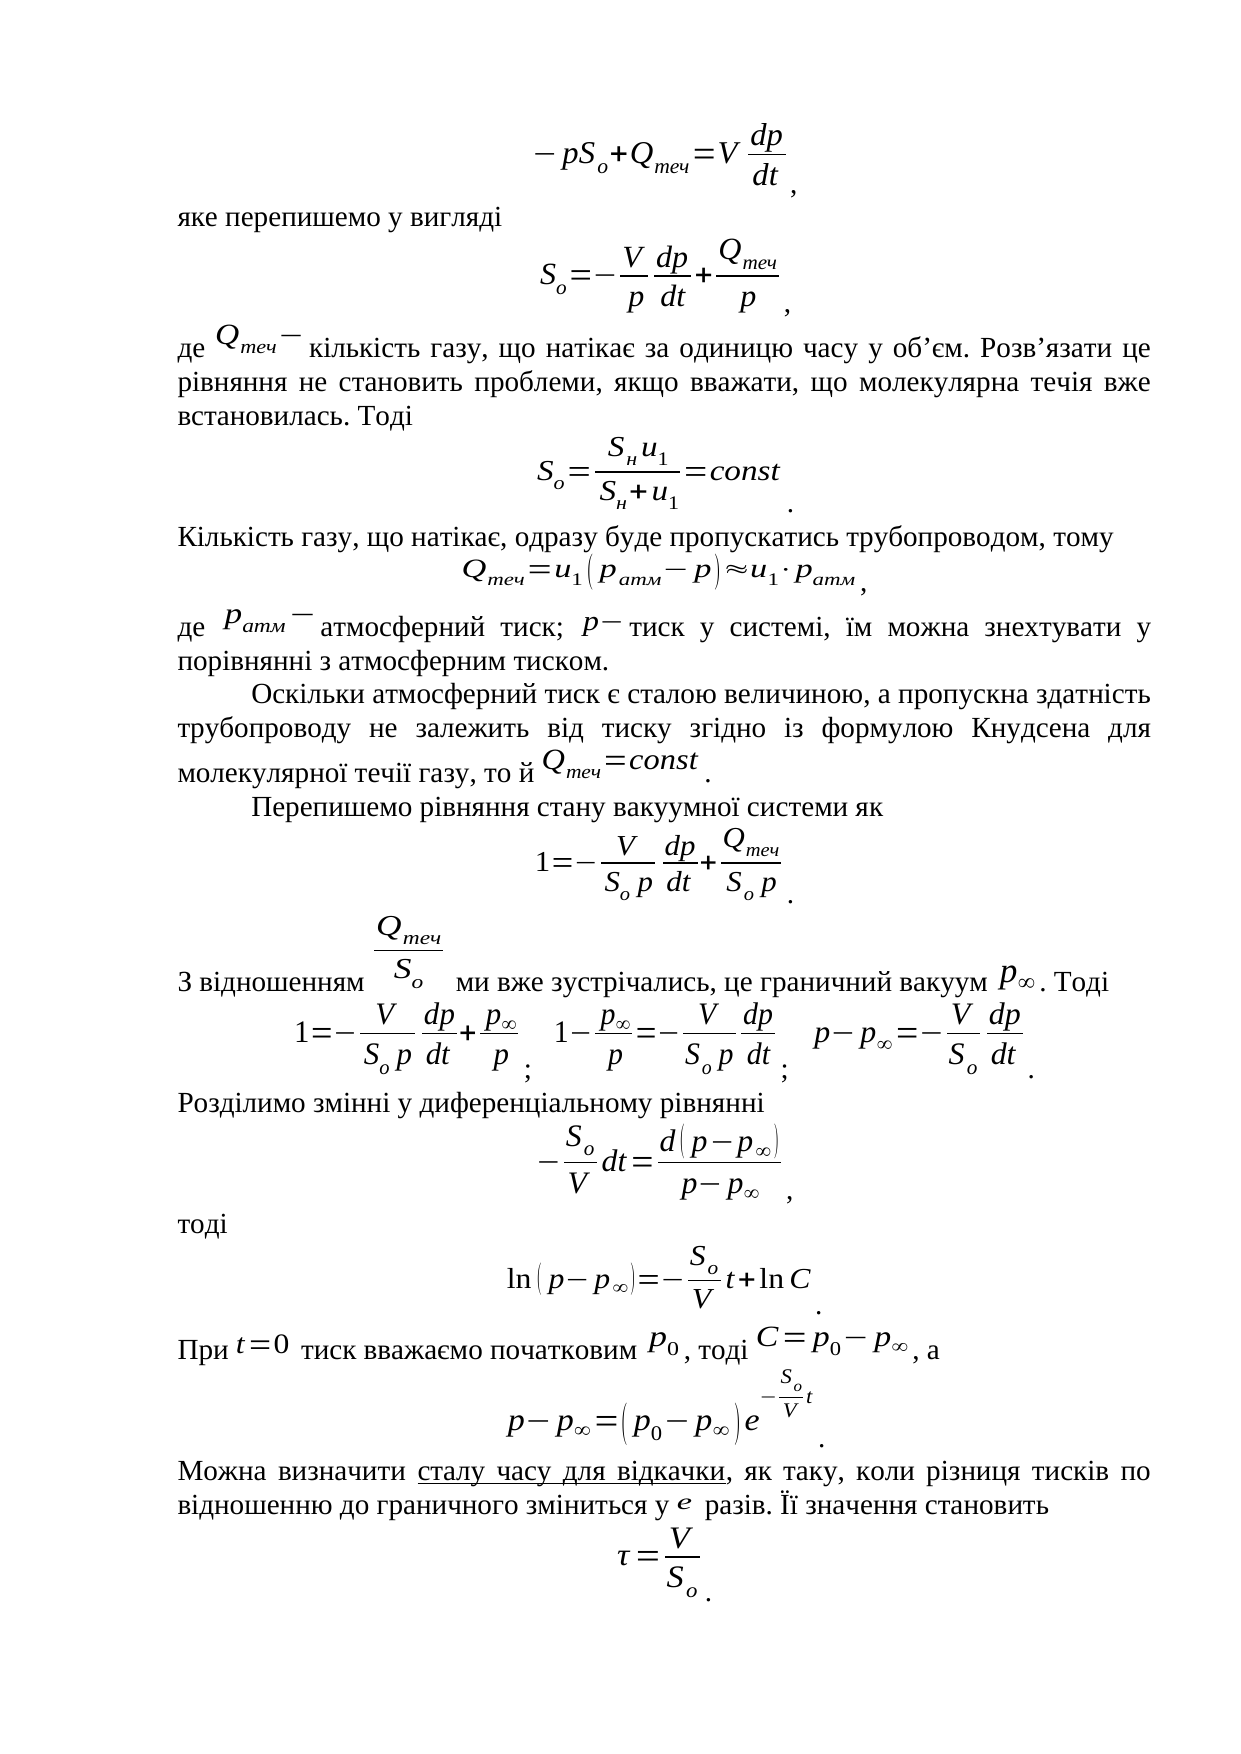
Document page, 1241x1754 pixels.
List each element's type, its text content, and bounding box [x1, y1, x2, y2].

text , [177, 233, 1152, 319]
text З відношенням ми вже зустрічались, це граничний вакуум . Тоді [177, 910, 1152, 997]
text Можна визначити сталу часу для відкачки, як таку, коли різниця тисків по відношенню до граничного зміниться у разів. Її значення становить [177, 1453, 1152, 1521]
text тоді [177, 1206, 1152, 1239]
text . [177, 1521, 1152, 1608]
text де кількість газу, що натікає за одиницю часу у об’єм. Розв’язати це рівняння не становить проблеми, якщо вважати, що молекулярна течія вже встановилась. Тоді [177, 319, 1152, 431]
text Оскільки атмосферний тиск є сталою величиною, а пропускна здатність трубопроводу не залежить від тиску згідно із формулою Кнудсена для молекулярної течії газу, то й . [177, 676, 1152, 789]
text . [177, 431, 1152, 519]
text . [177, 822, 1152, 910]
text . [177, 1366, 1152, 1453]
text ; ; . [177, 997, 1152, 1085]
text , [177, 552, 1152, 598]
text Кількість газу, що натікає, одразу буде пропускатись трубопроводом, тому [177, 519, 1152, 552]
text Розділимо змінні у диференціальному рівнянні [177, 1085, 1152, 1118]
text де атмосферний тиск; тиск у системі, їм можна знехтувати у порівнянні з атмосферним тиском. [177, 598, 1152, 676]
text Перепишемо рівняння стану вакуумної системи як [177, 789, 1152, 822]
text , [177, 118, 1152, 199]
text . [177, 1239, 1152, 1321]
text яке перепишемо у вигляді [177, 199, 1152, 233]
text , [177, 1118, 1152, 1206]
text При тиск вважаємо початковим , тоді , а [177, 1321, 1152, 1366]
